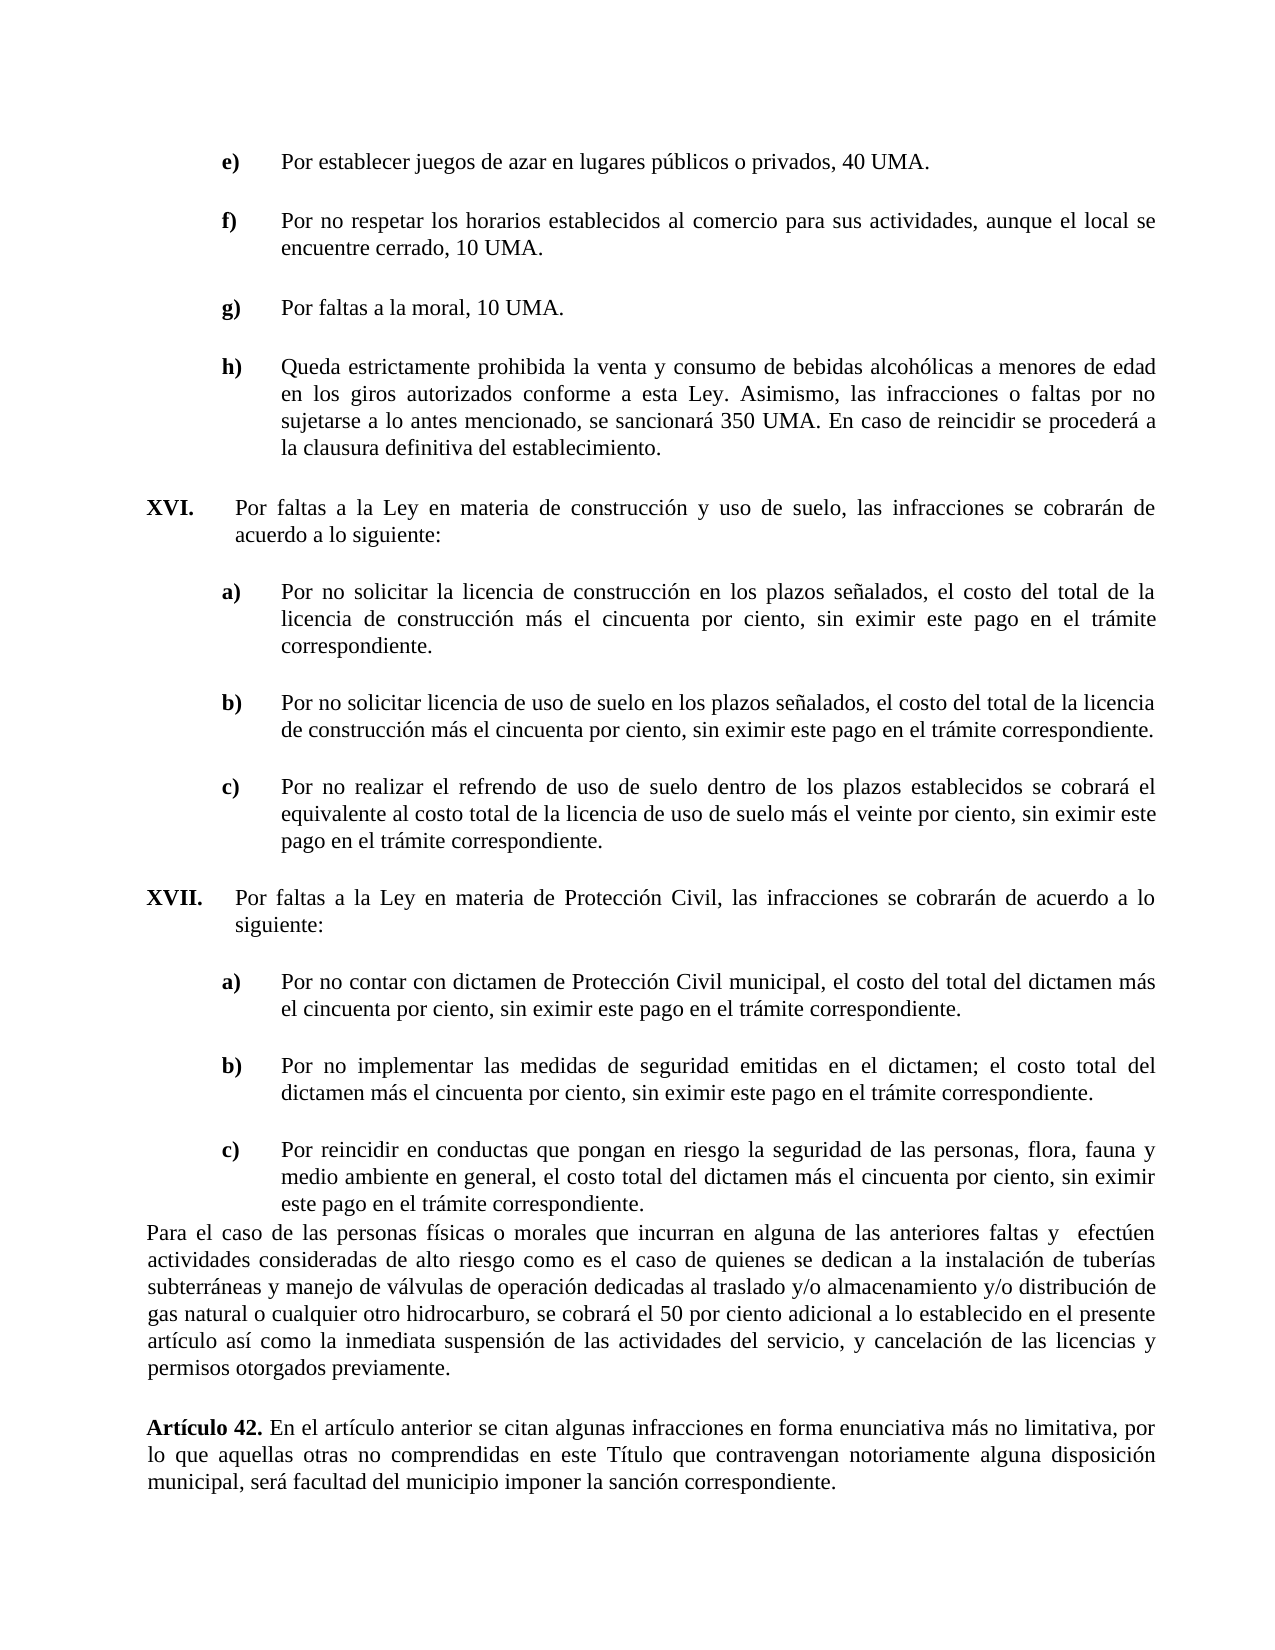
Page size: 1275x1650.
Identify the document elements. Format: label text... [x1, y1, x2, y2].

text Para el caso de las personas físicas o morales que incurran en alguna de las anteriores faltas y efectúen actividades consideradas de alto riesgo como es el caso de quienes se dedican a la instalación de tuberías subterráneas y manejo de válvulas de operación dedicadas al traslado y/o almacenamiento y/o distribución de gas natural o cualquier otro hidrocarburo, se cobrará el 50 por ciento adicional a lo establecido en el presente artículo así como la inmediata suspensión de las actividades del servicio, y cancelación de las licencias y permisos otorgados previamente. [146, 1219, 1158, 1381]
list Por no realizar el refrendo de uso de suelo dentro de los plazos establecidos se cobrará el equivalente al costo total de la licencia de uso de suelo más el veinte por ciento, sin eximir este pago en el trámite correspondiente. [222, 773, 1158, 853]
list Por reincidir en conductas que pongan en riesgo la seguridad de las personas, flora, fauna y medio ambiente en general, el costo total del dictamen más el cincuenta por ciento, sin eximir este pago en el trámite correspondiente. [222, 1136, 1158, 1217]
list Queda estrictamente prohibida la venta y consumo de bebidas alcohólicas a menores de edad en los giros autorizados conforme a esta Ley. Asimismo, las infracciones o faltas por no sujetarse a lo antes mencionado, se sancionará 350 UMA. En caso de reincidir se procederá a la clausura definitiva del establecimiento. [222, 353, 1158, 461]
list Por no solicitar la licencia de construcción en los plazos señalados, el costo del total de la licencia de construcción más el cincuenta por ciento, sin eximir este pago en el trámite correspondiente. [222, 578, 1158, 658]
list Por faltas a la moral, 10 UMA. [222, 294, 1158, 320]
list Por no contar con dictamen de Protección Civil municipal, el costo del total del dictamen más el cincuenta por ciento, sin eximir este pago en el trámite correspondiente. [222, 968, 1158, 1022]
list Por no respetar los horarios establecidos al comercio para sus actividades, aunque el local se encuentre cerrado, 10 UMA. [222, 207, 1158, 261]
list Por no solicitar licencia de uso de suelo en los plazos señalados, el costo del total de la licencia de construcción más el cincuenta por ciento, sin eximir este pago en el trámite correspondiente. [222, 689, 1158, 742]
list Por faltas a la Ley en materia de Protección Civil, las infracciones se cobrarán de acuerdo a lo siguiente: [146, 884, 1158, 938]
list Por establecer juegos de azar en lugares públicos o privados, 40 UMA. [222, 148, 1158, 174]
list Por no implementar las medidas de seguridad emitidas en el dictamen; el costo total del dictamen más el cincuenta por ciento, sin eximir este pago en el trámite correspondiente. [222, 1052, 1158, 1106]
text Artículo 42. En el artículo anterior se citan algunas infracciones en forma enunciativa más no limitativa, por lo que aquellas otras no comprendidas en este Título que contravengan notoriamente alguna disposición municipal, será facultad del municipio imponer la sanción correspondiente. [146, 1413, 1158, 1494]
list Por faltas a la Ley en materia de construcción y uso de suelo, las infracciones se cobrarán de acuerdo a lo siguiente: [146, 494, 1158, 547]
